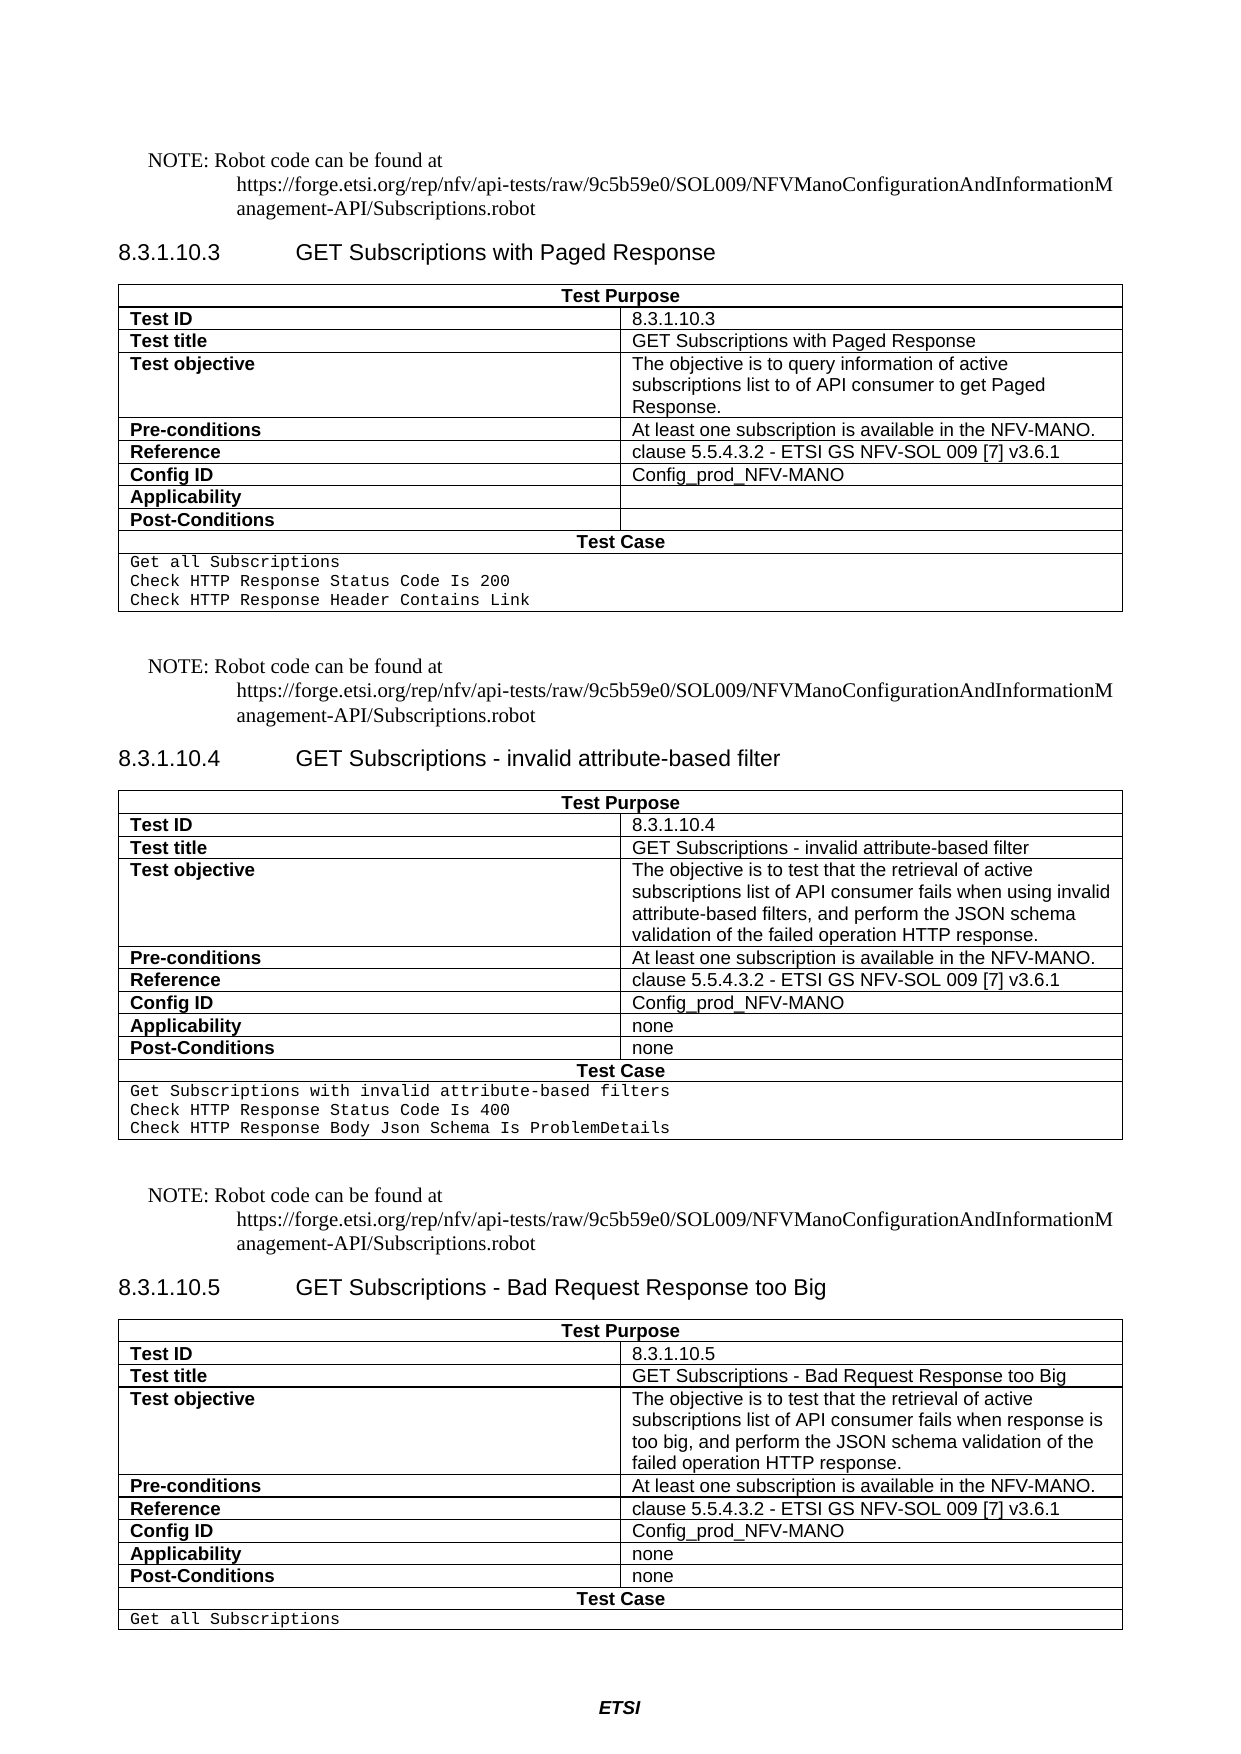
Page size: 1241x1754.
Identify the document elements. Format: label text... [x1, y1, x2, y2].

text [148, 1183, 1122, 1255]
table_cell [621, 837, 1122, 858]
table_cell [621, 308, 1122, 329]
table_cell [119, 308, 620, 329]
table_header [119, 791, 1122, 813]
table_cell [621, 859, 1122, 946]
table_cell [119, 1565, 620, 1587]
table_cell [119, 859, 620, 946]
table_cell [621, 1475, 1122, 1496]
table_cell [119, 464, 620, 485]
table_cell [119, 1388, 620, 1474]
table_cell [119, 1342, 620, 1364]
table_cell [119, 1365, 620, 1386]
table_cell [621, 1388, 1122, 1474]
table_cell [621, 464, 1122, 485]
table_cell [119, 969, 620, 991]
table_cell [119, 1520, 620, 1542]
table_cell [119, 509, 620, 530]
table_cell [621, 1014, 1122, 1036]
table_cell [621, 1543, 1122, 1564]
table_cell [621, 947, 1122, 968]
subtitle 8.3.1.10.5 GET Subscriptions - Bad Request Response too Big [118, 1273, 1122, 1300]
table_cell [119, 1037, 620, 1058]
subtitle 8.3.1.10.4 GET Subscriptions - invalid attribute-based filter [118, 745, 1122, 772]
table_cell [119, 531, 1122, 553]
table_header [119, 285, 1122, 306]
subtitle 8.3.1.10.3 GET Subscriptions with Paged Response [118, 239, 1122, 265]
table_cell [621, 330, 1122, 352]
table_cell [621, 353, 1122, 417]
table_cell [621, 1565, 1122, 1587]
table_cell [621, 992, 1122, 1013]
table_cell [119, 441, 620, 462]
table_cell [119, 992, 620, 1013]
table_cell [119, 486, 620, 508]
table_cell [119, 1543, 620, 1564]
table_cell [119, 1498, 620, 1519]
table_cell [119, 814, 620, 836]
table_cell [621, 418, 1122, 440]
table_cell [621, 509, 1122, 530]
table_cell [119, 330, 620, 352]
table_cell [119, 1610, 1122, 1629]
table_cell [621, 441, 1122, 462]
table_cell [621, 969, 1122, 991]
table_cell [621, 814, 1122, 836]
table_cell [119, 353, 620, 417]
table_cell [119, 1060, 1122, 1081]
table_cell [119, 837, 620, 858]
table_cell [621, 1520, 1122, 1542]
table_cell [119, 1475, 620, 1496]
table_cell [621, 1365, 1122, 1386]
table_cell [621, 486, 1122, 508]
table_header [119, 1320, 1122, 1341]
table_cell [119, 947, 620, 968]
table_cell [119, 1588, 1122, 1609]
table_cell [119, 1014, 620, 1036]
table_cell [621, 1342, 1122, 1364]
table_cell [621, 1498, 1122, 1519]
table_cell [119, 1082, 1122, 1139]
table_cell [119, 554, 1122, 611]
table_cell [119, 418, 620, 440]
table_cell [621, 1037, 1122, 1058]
